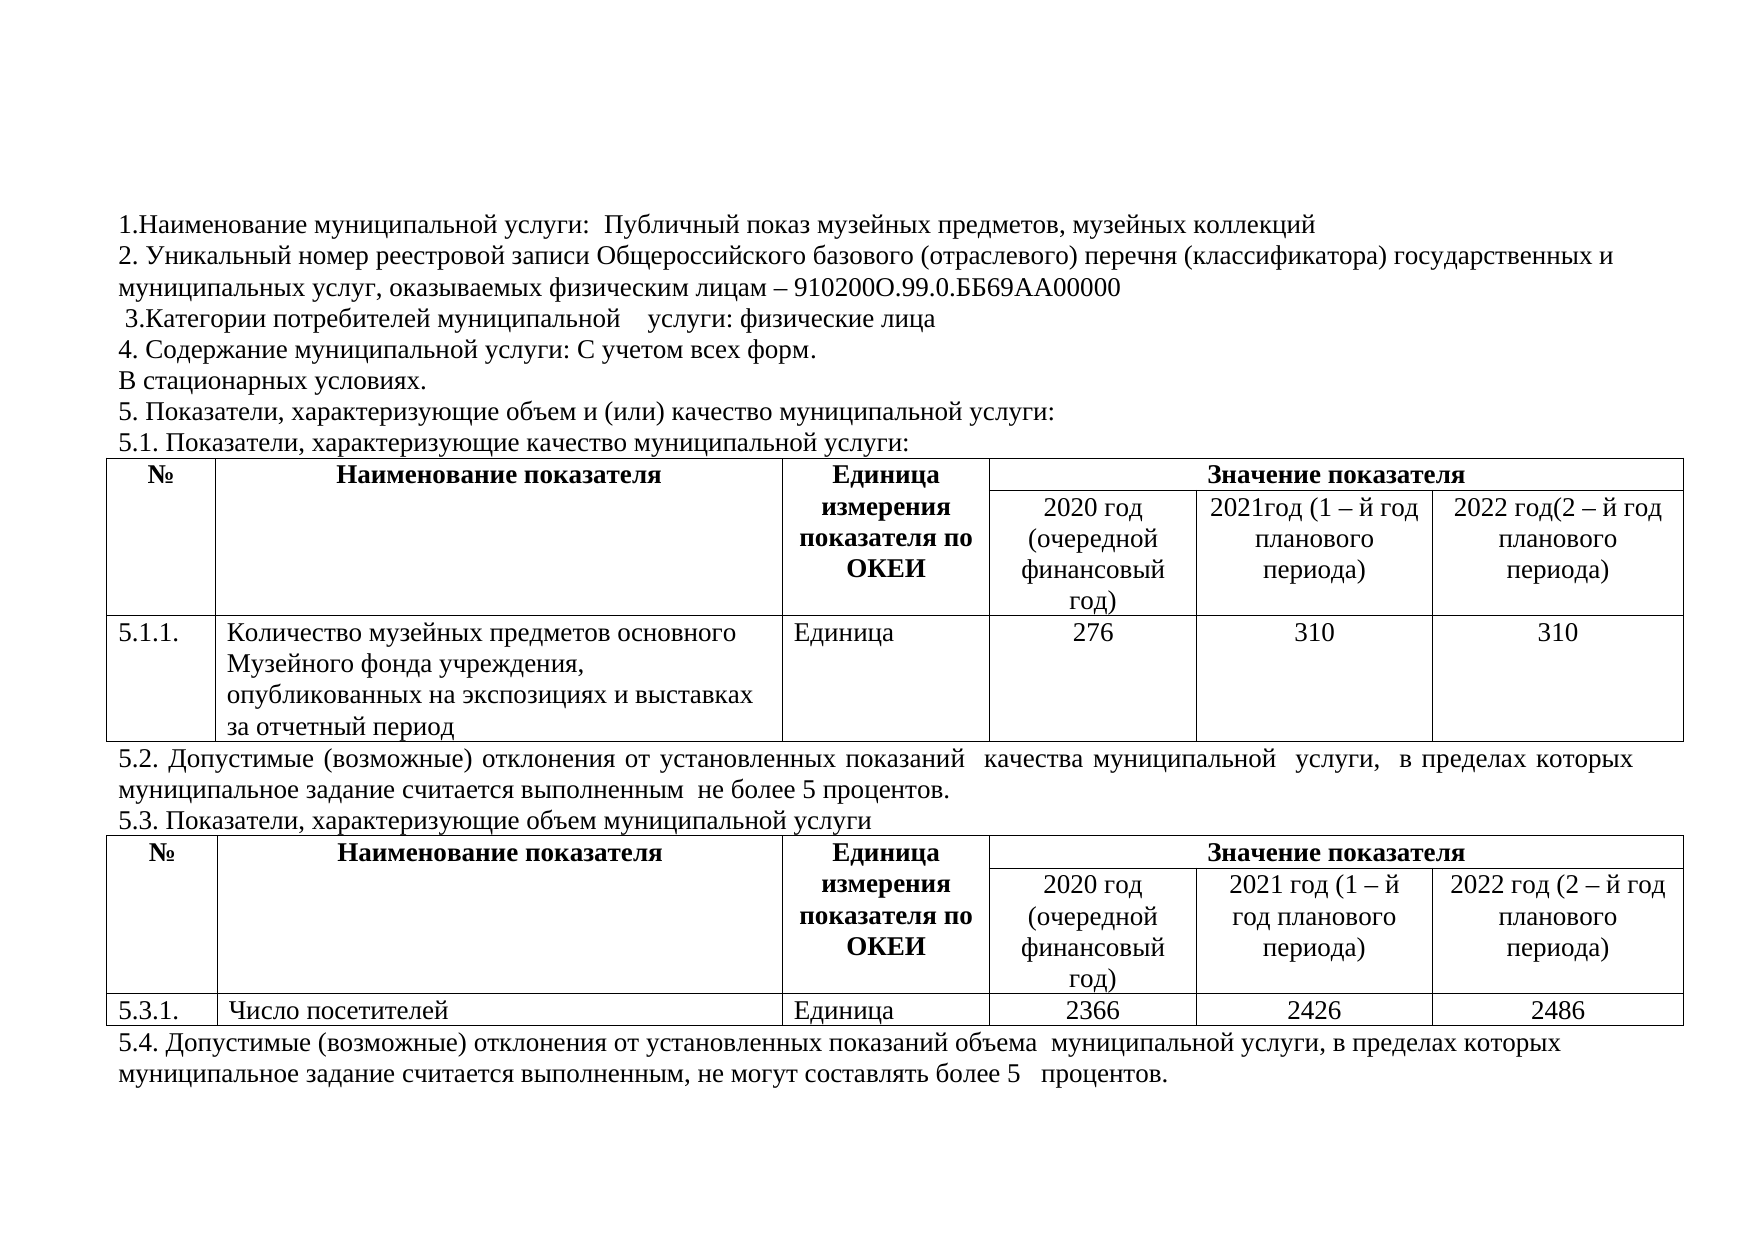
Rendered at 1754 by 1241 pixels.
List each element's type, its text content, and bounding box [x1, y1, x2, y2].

text 5.1. Показатели, характеризующие качество муниципальной услуги: [118, 426, 1636, 457]
text 5.4. Допустимые (возможные) отклонения от установленных показаний объема муниципальной услуги, в пределах которых муниципальное задание считается выполненным, не могут составлять более 5 процентов. [118, 1026, 1636, 1089]
text 2. Уникальный номер реестровой записи Общероссийского базового (отраслевого) перечня (классификатора) государственных и муниципальных услуг, оказываемых физическим лицам – 910200О.99.0.ББ69АА00000 [118, 239, 1636, 302]
table_cell 2020 год (очередной финансовый год) [990, 491, 1196, 615]
table_cell 2426 [1197, 994, 1432, 1025]
table_cell 5.3.1. [107, 994, 217, 1025]
table_header Единица измерения показателя по ОКЕИ [783, 459, 989, 615]
table_cell 2022 год (2 – й год планового периода) [1433, 869, 1683, 993]
table_cell 310 [1433, 616, 1683, 741]
table_cell 310 [1197, 616, 1432, 741]
text 5.3. Показатели, характеризующие объем муниципальной услуги [118, 804, 1636, 835]
table_cell 2366 [990, 994, 1196, 1025]
table_cell Число посетителей [218, 994, 782, 1025]
text 4. Содержание муниципальной услуги: С учетом всех форм. [118, 333, 1636, 364]
table_header № [107, 836, 217, 993]
table_cell 2021год (1 – й год планового периода) [1197, 491, 1432, 615]
table_header № [107, 459, 215, 615]
table_header Наименование показателя [216, 459, 782, 615]
table_header Наименование показателя [218, 836, 782, 993]
table_cell 2486 [1433, 994, 1683, 1025]
table_header Значение показателя [990, 459, 1683, 490]
table_cell 5.1.1. [107, 616, 215, 741]
table_header Значение показателя [990, 836, 1683, 868]
table_cell 2021 год (1 – й год планового периода) [1197, 869, 1432, 993]
table_cell Количество музейных предметов основного Музейного фонда учреждения, опубликованных на экспозициях и выставках за отчетный период [216, 616, 782, 741]
table_cell 2020 год (очередной финансовый год) [990, 869, 1196, 993]
text 1.Наименование муниципальной услуги: Публичный показ музейных предметов, музейных коллекций [118, 208, 1636, 239]
text 5. Показатели, характеризующие объем и (или) качество муниципальной услуги: [118, 395, 1636, 426]
table_cell Единица [783, 994, 989, 1025]
text 5.2. Допустимые (возможные) отклонения от установленных показаний качества муниципальной услуги, в пределах которых муниципальное задание считается выполненным не более 5 процентов. [118, 742, 1636, 804]
table_header Единица измерения показателя по ОКЕИ [783, 836, 989, 993]
table_cell 276 [990, 616, 1196, 741]
text В стационарных условиях. [118, 364, 1636, 395]
table_cell Единица [783, 616, 989, 741]
table_cell 2022 год(2 – й год планового периода) [1433, 491, 1683, 615]
text 3.Категории потребителей муниципальной услуги: физические лица [118, 302, 1636, 333]
